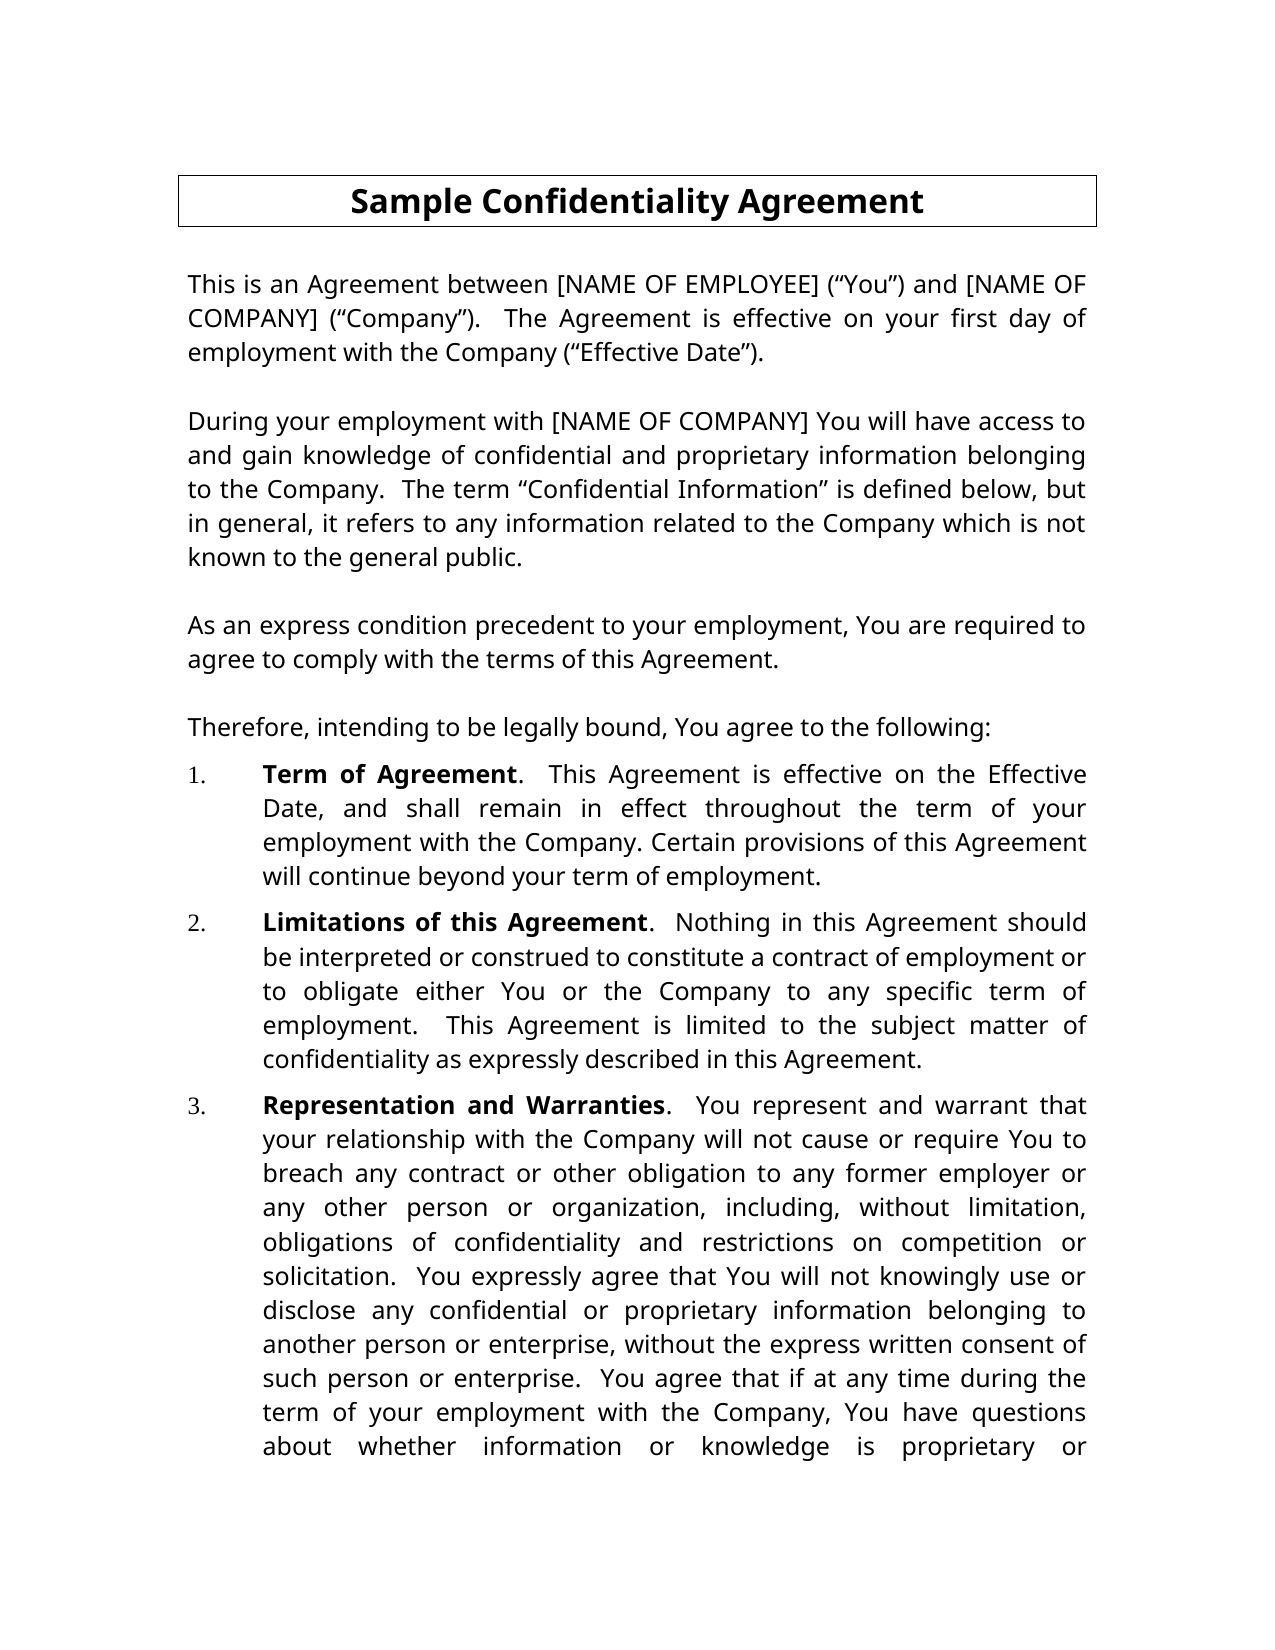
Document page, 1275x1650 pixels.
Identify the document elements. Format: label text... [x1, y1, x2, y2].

list Limitations of this Agreement. Nothing in this Agreement should be interpreted or construed to constitute a contract of employment or to obligate either You or the Company to any specific term of employment. This Agreement is limited to the subject matter of confidentiality as expressly described in this Agreement. [187, 905, 1087, 1075]
subtitle Sample Confidentiality Agreement [179, 176, 1096, 226]
text As an express condition precedent to your employment, You are required to agree to comply with the terms of this Agreement. [187, 608, 1087, 676]
text During your employment with [NAME OF COMPANY] You will have access to and gain knowledge of confidential and proprietary information belonging to the Company. The term “Confidential Information” is defined below, but in general, it refers to any information related to the Company which is not known to the general public. [187, 403, 1087, 573]
text This is an Agreement between [NAME OF EMPLOYEE] (“You”) and [NAME OF COMPANY] (“Company”). The Agreement is effective on your first day of employment with the Company (“Effective Date”). [187, 267, 1087, 369]
text Therefore, intending to be legally bound, You agree to the following: [187, 710, 1087, 744]
list Term of Agreement. This Agreement is effective on the Effective Date, and shall remain in effect throughout the term of your employment with the Company. Certain provisions of this Agreement will continue beyond your term of employment. [187, 756, 1087, 893]
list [187, 1088, 1087, 1463]
